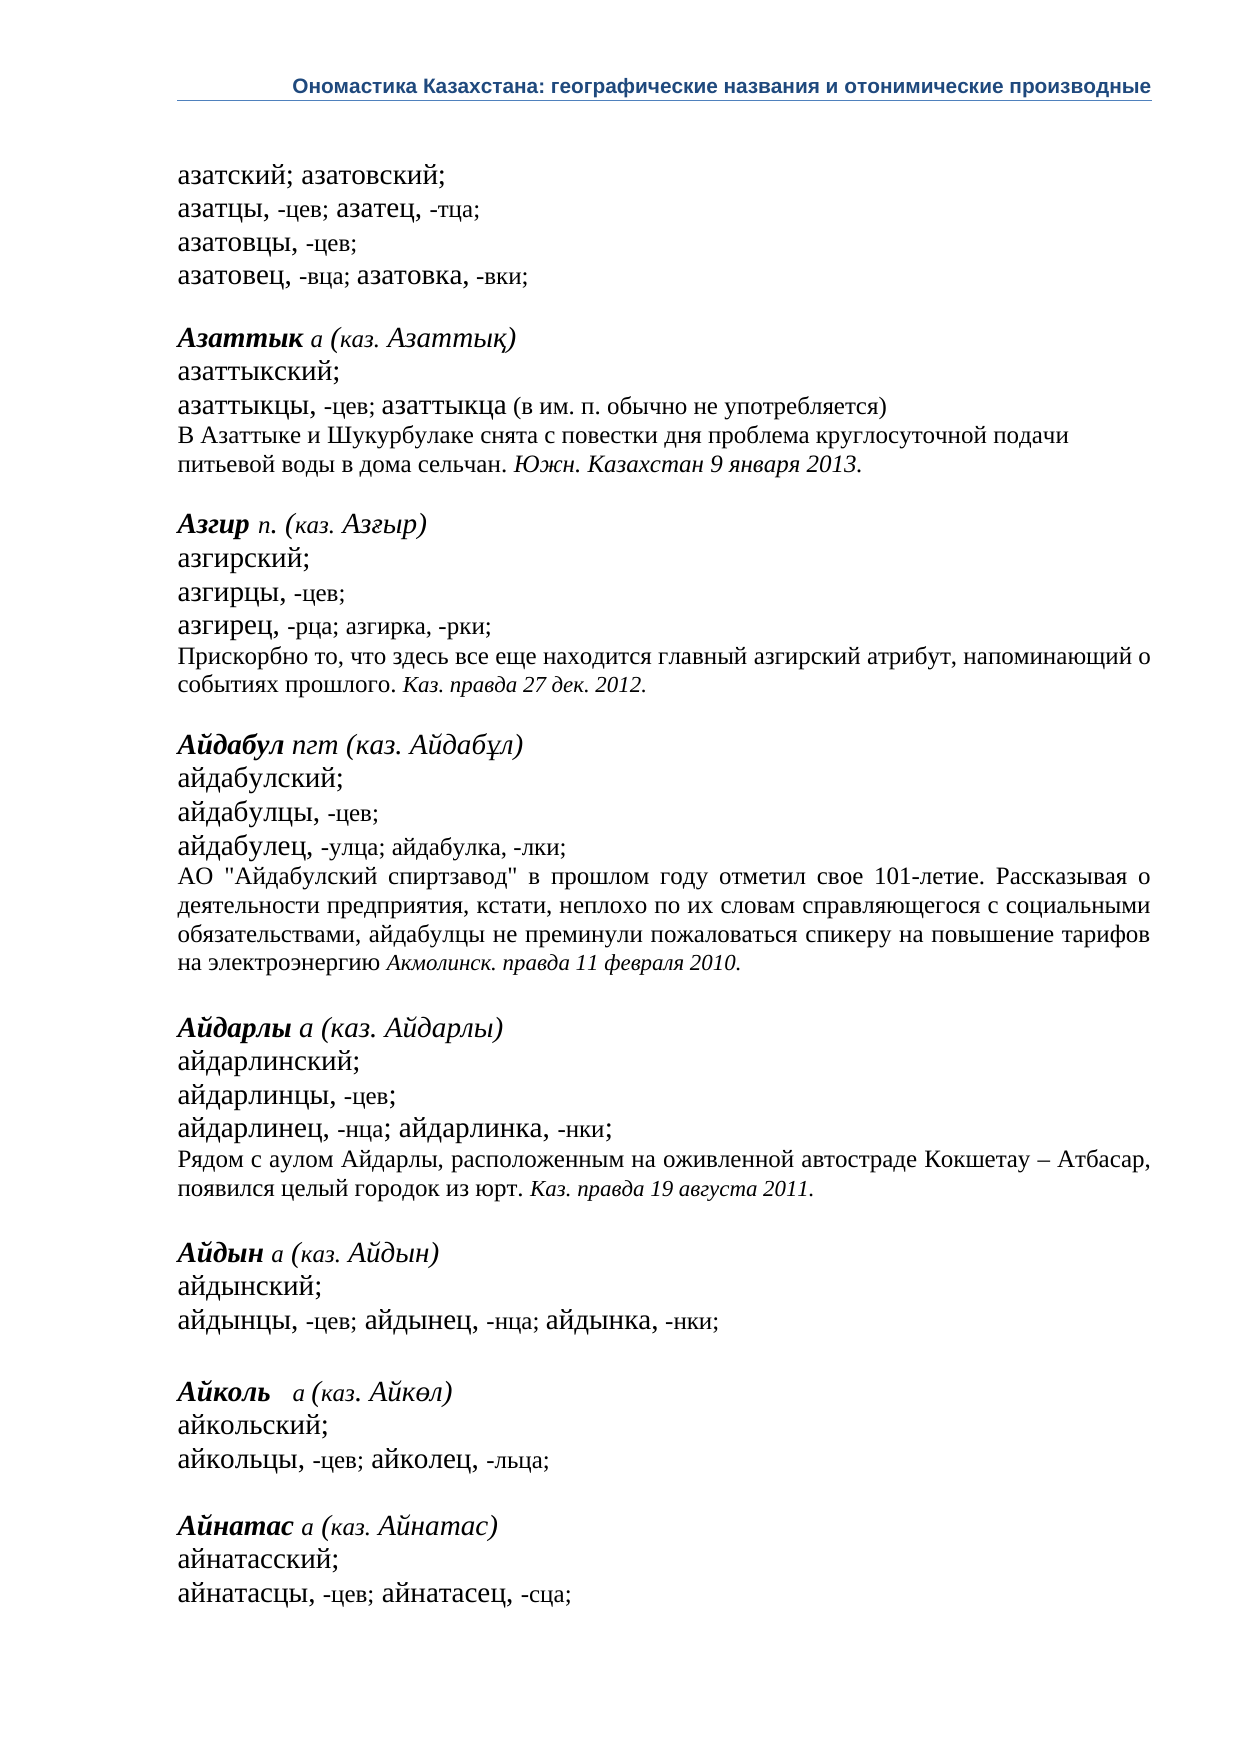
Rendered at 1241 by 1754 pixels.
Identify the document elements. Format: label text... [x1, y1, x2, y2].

text азатский; азатовский; [177, 157, 1152, 190]
text азатовцы, -цев; [177, 224, 1152, 257]
text Прискорбно то, что здесь все еще находится главный азгирский атрибут, напоминающий о событиях прошлого. Каз. правда 27 дек. 2012. [177, 669, 1152, 698]
text В Азаттыке и Шукурбулаке снята с повестки дня проблема круглосуточной подачи питьевой воды в дома сельчан. Южн. Казахстан 9 января 2013. [177, 420, 1152, 478]
text азатовец, -вца; азатовка, -вки; [177, 257, 1152, 291]
text АО "Айдабулский спиртзавод" в прошлом году отметил свое 101-летие. Рассказывая о деятельности предприятия, кстати, неплохо по их словам справляющегося с социальными обязательствами, айдабулцы не преминули пожаловаться спикеру на повышение тарифов на электроэнергию Акмолинск. правда 11 февраля 2010. [177, 861, 1152, 976]
text айдабулский; [177, 761, 1152, 794]
text азгирский; [177, 540, 1152, 574]
text айкольцы, -цев; айколец, -льца; [177, 1441, 1152, 1474]
text азаттыкцы, -цев; азаттыкца (в им. п. обычно не употребляется) [177, 387, 1152, 420]
text айнатасский; [177, 1542, 1152, 1575]
text айдабулцы, -цев; [177, 794, 1152, 828]
text айдарлинский; [177, 1043, 1152, 1077]
text айдарлинцы, -цев; [177, 1077, 1152, 1110]
text Азаттык а (каз. Азаттық) [177, 320, 1152, 353]
text айдынцы, -цев; айдынец, -нца; айдынка, -нки; [177, 1302, 1152, 1336]
text азаттыкский; [177, 353, 1152, 387]
text айдынский; [177, 1268, 1152, 1302]
text айкольский; [177, 1407, 1152, 1441]
text Айдарлы а (каз. Айдарлы) [177, 1010, 1152, 1043]
text Азгир п. (каз. Азғыр) [177, 507, 1152, 540]
text айнатасцы, -цев; айнатасец, -сца; [177, 1575, 1152, 1609]
text Айколь а (каз. Айкөл) [177, 1374, 1152, 1407]
text айдабулец, -улца; айдабулка, -лки; [177, 828, 1152, 861]
text Айдын а (каз. Айдын) [177, 1235, 1152, 1268]
text Айнатас а (каз. Айнатас) [177, 1508, 1152, 1542]
text азатцы, -цев; азатец, -тца; [177, 190, 1152, 224]
text азгирец, -рца; азгирка, -рки; [177, 607, 1152, 641]
text Рядом с аулом Айдарлы, расположенным на оживленной автостраде Кокшетау – Атбасар, появился целый городок из юрт. Каз. правда 19 августа 2011. [177, 1144, 1152, 1201]
text азгирцы, -цев; [177, 574, 1152, 607]
text айдарлинец, -нца; айдарлинка, -нки; [177, 1110, 1152, 1144]
text Айдабул пгт (каз. Айдабұл) [177, 727, 1152, 761]
